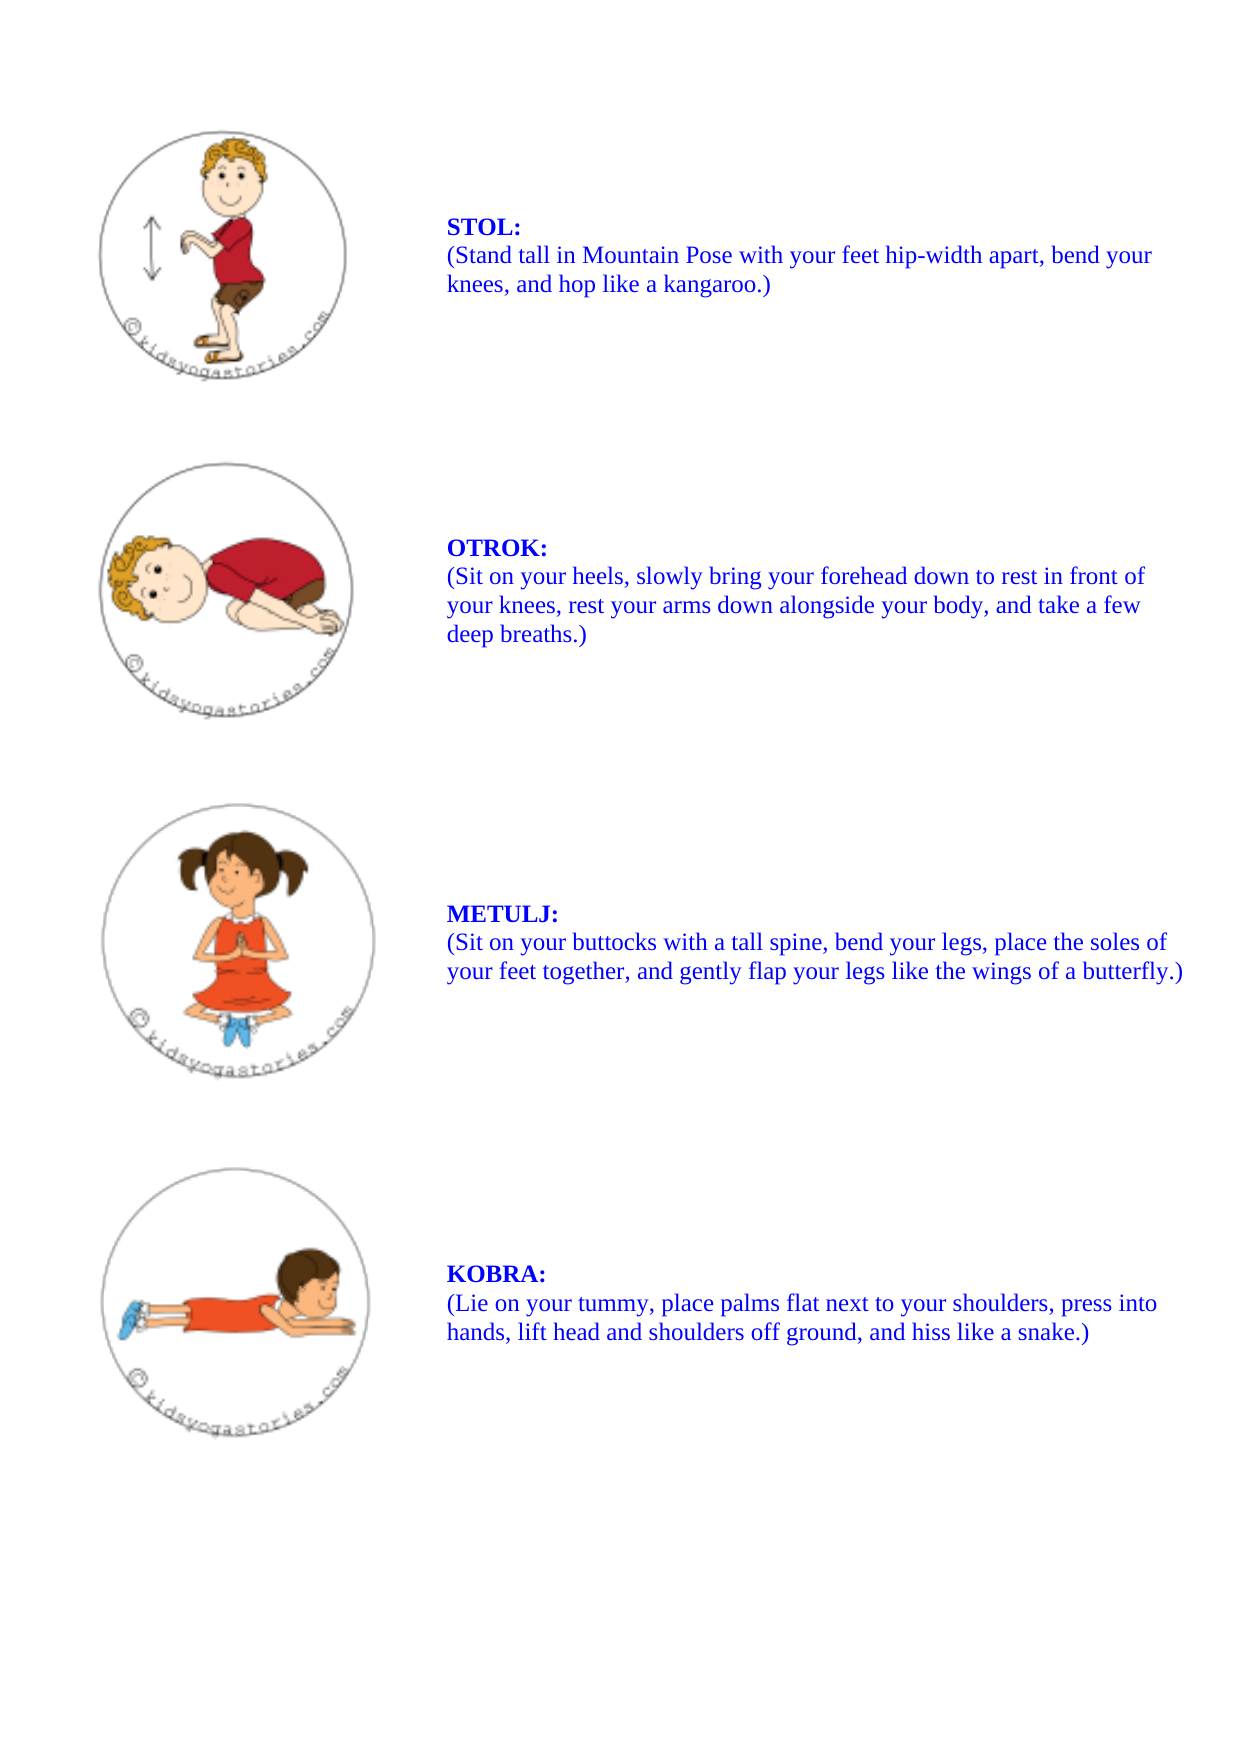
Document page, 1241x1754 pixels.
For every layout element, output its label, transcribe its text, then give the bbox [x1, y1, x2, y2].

table_cell OTROK: (Sit on your heels, slowly bring your forehead down to rest in front of your knees, rest your arms down alongside your body, and take a few deep breaths.) [446, 422, 1192, 759]
picture [59, 91, 386, 419]
picture [59, 762, 419, 1122]
picture [59, 423, 394, 758]
table_cell STOL: (Stand tall in Mountain Pose with your feet hip-width apart, bend your knees, and hop like a kangaroo.) [446, 90, 1192, 420]
table_cell [58, 90, 444, 420]
table_cell METULJ: (Sit on your buttocks with a tall spine, bend your legs, place the soles of your feet together, and gently flap your legs like the wings of a butterfly.) [446, 761, 1192, 1123]
picture [59, 1126, 413, 1480]
table_cell KOBRA: (Lie on your tummy, place palms flat next to your shoulders, press into hands, lift head and shoulders off ground, and hiss like a snake.) [446, 1125, 1192, 1481]
table_cell [58, 422, 444, 759]
table_cell [58, 1125, 444, 1481]
table_cell [58, 761, 444, 1123]
